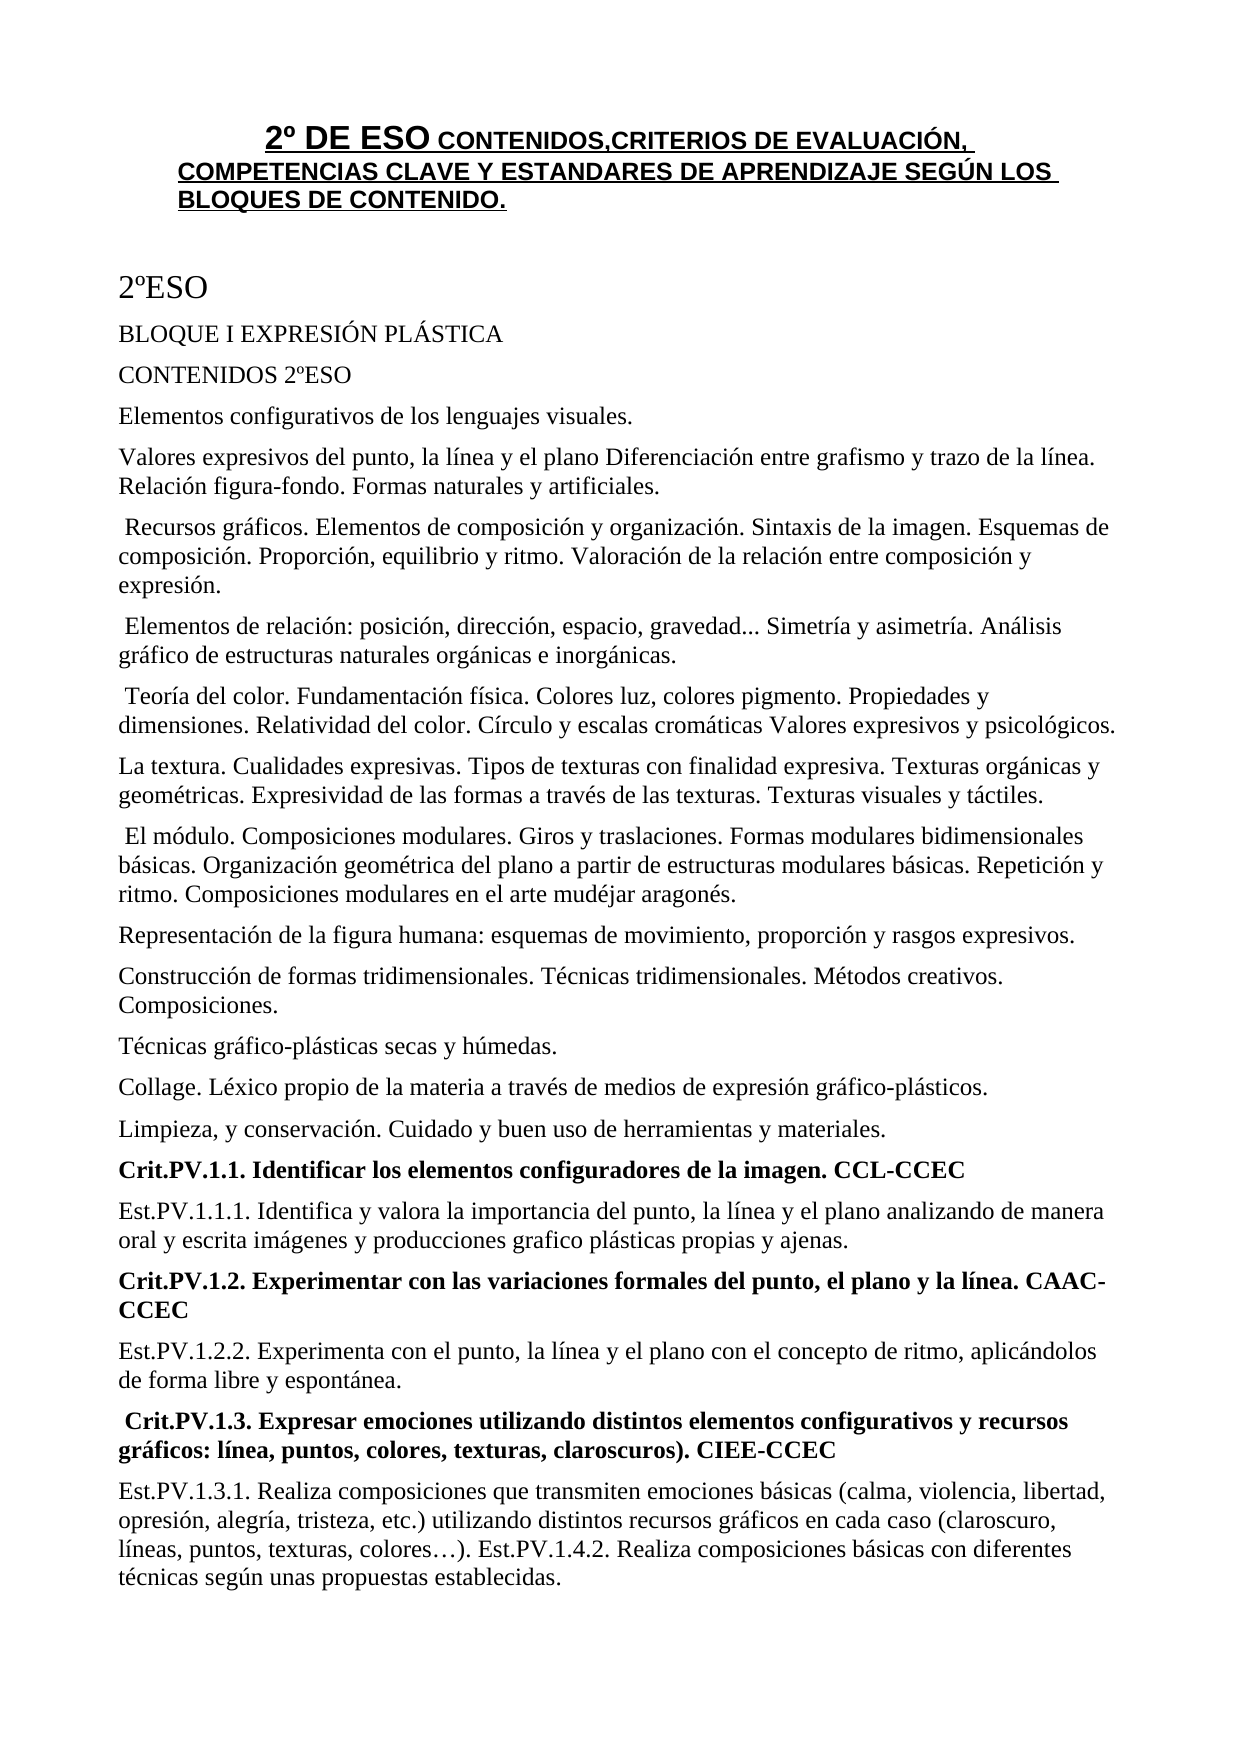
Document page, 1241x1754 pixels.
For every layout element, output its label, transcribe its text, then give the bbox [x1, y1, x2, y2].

text Valores expresivos del punto, la línea y el plano Diferenciación entre grafismo y trazo de la línea. Relación figura-fondo. Formas naturales y artificiales. [118, 442, 1122, 500]
text Crit.PV.1.1. Identificar los elementos configuradores de la imagen. CCL-CCEC [118, 1155, 1122, 1184]
text Limpieza, y conservación. Cuidado y buen uso de herramientas y materiales. [118, 1114, 1122, 1142]
text El módulo. Composiciones modulares. Giros y traslaciones. Formas modulares bidimensionales básicas. Organización geométrica del plano a partir de estructuras modulares básicas. Repetición y ritmo. Composiciones modulares en el arte mudéjar aragonés. [118, 821, 1122, 907]
text Representación de la figura humana: esquemas de movimiento, proporción y rasgos expresivos. [118, 920, 1122, 949]
text Elementos de relación: posición, dirección, espacio, gravedad... Simetría y asimetría. Análisis gráfico de estructuras naturales orgánicas e inorgánicas. [118, 611, 1122, 669]
text Técnicas gráfico-plásticas secas y húmedas. [118, 1031, 1122, 1060]
text Elementos configurativos de los lenguajes visuales. [118, 401, 1122, 430]
text Teoría del color. Fundamentación física. Colores luz, colores pigmento. Propiedades y dimensiones. Relatividad del color. Círculo y escalas cromáticas Valores expresivos y psicológicos. [118, 681, 1122, 739]
text BLOQUE I EXPRESIÓN PLÁSTICA [118, 319, 1122, 347]
text Crit.PV.1.2. Experimentar con las variaciones formales del punto, el plano y la línea. CAAC-CCEC [118, 1266, 1122, 1324]
text Collage. Léxico propio de la materia a través de medios de expresión gráfico-plásticos. [118, 1072, 1122, 1101]
text Est.PV.1.1.1. Identifica y valora la importancia del punto, la línea y el plano analizando de manera oral y escrita imágenes y producciones grafico plásticas propias y ajenas. [118, 1196, 1122, 1254]
text Est.PV.1.3.1. Realiza composiciones que transmiten emociones básicas (calma, violencia, libertad, opresión, alegría, tristeza, etc.) utilizando distintos recursos gráficos en cada caso (claroscuro, líneas, puntos, texturas, colores…). Est.PV.1.4.2. Realiza composiciones básicas con diferentes técnicas según unas propuestas establecidas. [118, 1476, 1122, 1591]
text Est.PV.1.2.2. Experimenta con el punto, la línea y el plano con el concepto de ritmo, aplicándolos de forma libre y espontánea. [118, 1336, 1122, 1394]
text 2º DE ESO CONTENIDOS,CRITERIOS DE EVALUACIÓN, COMPETENCIAS CLAVE Y ESTANDARES DE APRENDIZAJE SEGÚN LOS BLOQUES DE CONTENIDO. [177, 118, 1122, 214]
text CONTENIDOS 2ºESO [118, 360, 1122, 389]
text Construcción de formas tridimensionales. Técnicas tridimensionales. Métodos creativos. Composiciones. [118, 961, 1122, 1019]
text Crit.PV.1.3. Expresar emociones utilizando distintos elementos configurativos y recursos gráficos: línea, puntos, colores, texturas, claroscuros). CIEE-CCEC [118, 1406, 1122, 1464]
text 2ºESO [118, 268, 1122, 306]
text Recursos gráficos. Elementos de composición y organización. Sintaxis de la imagen. Esquemas de composición. Proporción, equilibrio y ritmo. Valoración de la relación entre composición y expresión. [118, 512, 1122, 599]
text La textura. Cualidades expresivas. Tipos de texturas con finalidad expresiva. Texturas orgánicas y geométricas. Expresividad de las formas a través de las texturas. Texturas visuales y táctiles. [118, 751, 1122, 809]
